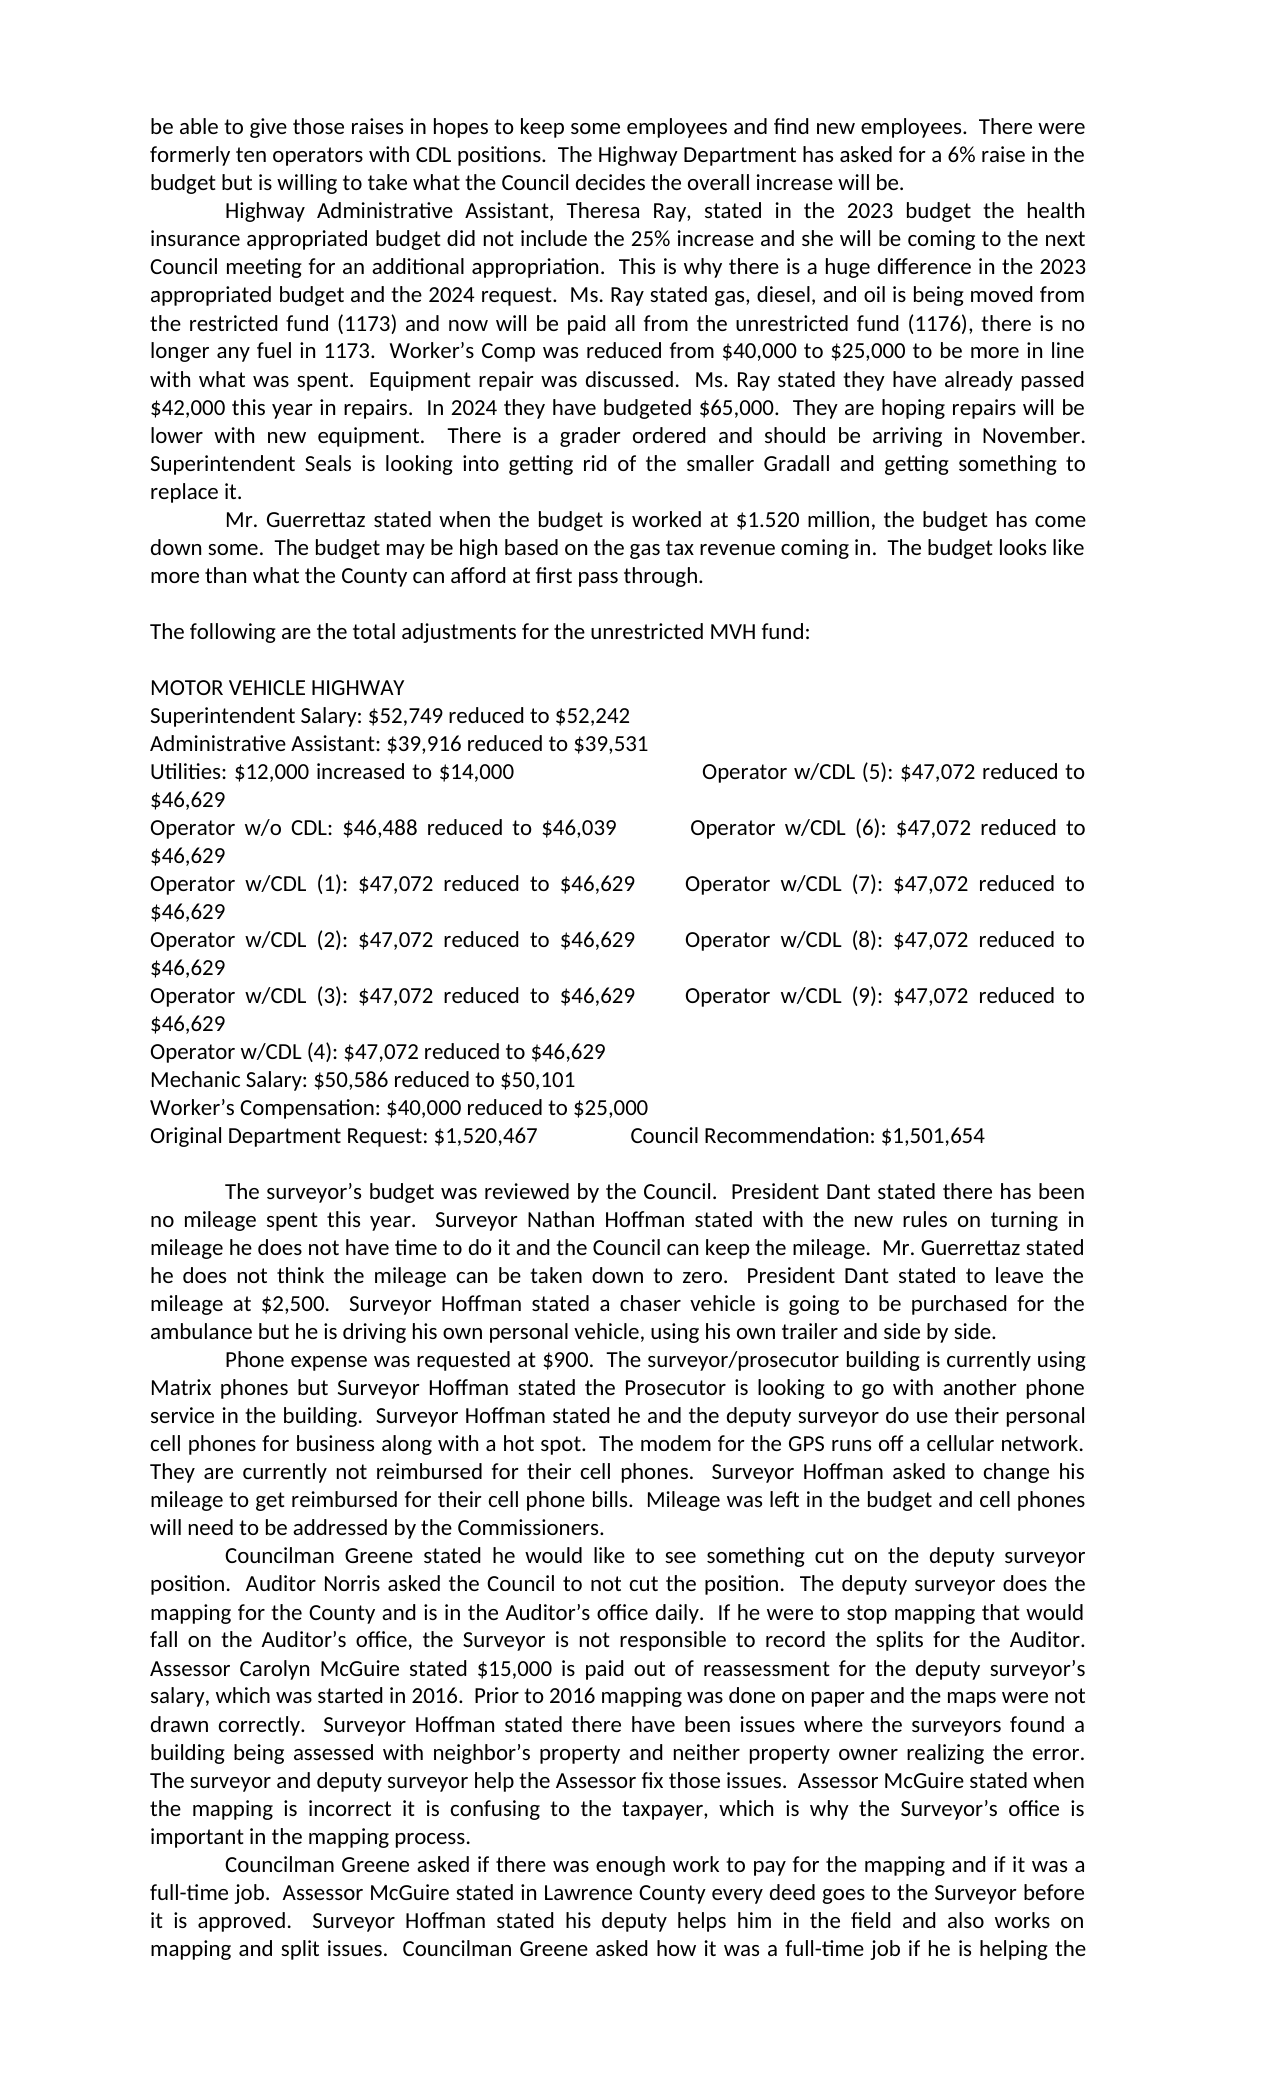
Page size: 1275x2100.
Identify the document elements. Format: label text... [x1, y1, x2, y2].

text Highway Administrative Assistant, Theresa Ray, stated in the 2023 budget the health insurance appropriated budget did not include the 25% increase and she will be coming to the next Council meeting for an additional appropriation. This is why there is a huge difference in the 2023 appropriated budget and the 2024 request. Ms. Ray stated gas, diesel, and oil is being moved from the restricted fund (1173) and now will be paid all from the unrestricted fund (1176), there is no longer any fuel in 1173. Worker’s Comp was reduced from $40,000 to $25,000 to be more in line with what was spent. Equipment repair was discussed. Ms. Ray stated they have already passed $42,000 this year in repairs. In 2024 they have budgeted $65,000. They are hoping repairs will be lower with new equipment. There is a grader ordered and should be arriving in November. Superintendent Seals is looking into getting rid of the smaller Gradall and getting something to replace it. [150, 197, 1087, 505]
text Utilities: $12,000 increased to $14,000 Operator w/CDL (5): $47,072 reduced to $46,629 [150, 757, 1087, 813]
text MOTOR VEHICLE HIGHWAY [150, 673, 1087, 701]
text Councilman Greene stated he would like to see something cut on the deputy surveyor position. Auditor Norris asked the Council to not cut the position. The deputy surveyor does the mapping for the County and is in the Auditor’s office daily. If he were to stop mapping that would fall on the Auditor’s office, the Surveyor is not responsible to record the splits for the Auditor. Assessor Carolyn McGuire stated $15,000 is paid out of reassessment for the deputy surveyor’s salary, which was started in 2016. Prior to 2016 mapping was done on paper and the maps were not drawn correctly. Surveyor Hoffman stated there have been issues where the surveyors found a building being assessed with neighbor’s property and neither property owner realizing the error. The surveyor and deputy surveyor help the Assessor fix those issues. Assessor McGuire stated when the mapping is incorrect it is confusing to the taxpayer, which is why the Surveyor’s office is important in the mapping process. [150, 1542, 1087, 1850]
text Operator w/CDL (1): $47,072 reduced to $46,629 Operator w/CDL (7): $47,072 reduced to $46,629 [150, 869, 1087, 925]
text Mr. Guerrettaz stated when the budget is worked at $1.520 million, the budget has come down some. The budget may be high based on the gas tax revenue coming in. The budget looks like more than what the County can afford at first pass through. [150, 505, 1087, 589]
text The surveyor’s budget was reviewed by the Council. President Dant stated there has been no mileage spent this year. Surveyor Nathan Hoffman stated with the new rules on turning in mileage he does not have time to do it and the Council can keep the mileage. Mr. Guerrettaz stated he does not think the mileage can be taken down to zero. President Dant stated to leave the mileage at $2,500. Surveyor Hoffman stated a chaser vehicle is going to be purchased for the ambulance but he is driving his own personal vehicle, using his own trailer and side by side. [150, 1177, 1087, 1345]
text Worker’s Compensation: $40,000 reduced to $25,000 [150, 1093, 1087, 1121]
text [150, 1850, 1087, 1962]
text Original Department Request: $1,520,467 Council Recommendation: $1,501,654 [150, 1121, 1087, 1149]
text Operator w/o CDL: $46,488 reduced to $46,039 Operator w/CDL (6): $47,072 reduced to $46,629 [150, 813, 1087, 869]
text Operator w/CDL (3): $47,072 reduced to $46,629 Operator w/CDL (9): $47,072 reduced to $46,629 [150, 981, 1087, 1037]
text Mechanic Salary: $50,586 reduced to $50,101 [150, 1065, 1087, 1093]
text Phone expense was requested at $900. The surveyor/prosecutor building is currently using Matrix phones but Surveyor Hoffman stated the Prosecutor is looking to go with another phone service in the building. Surveyor Hoffman stated he and the deputy surveyor do use their personal cell phones for business along with a hot spot. The modem for the GPS runs off a cellular network. They are currently not reimbursed for their cell phones. Surveyor Hoffman asked to change his mileage to get reimbursed for their cell phone bills. Mileage was left in the budget and cell phones will need to be addressed by the Commissioners. [150, 1345, 1087, 1542]
text Operator w/CDL (2): $47,072 reduced to $46,629 Operator w/CDL (8): $47,072 reduced to $46,629 [150, 925, 1087, 981]
text Administrative Assistant: $39,916 reduced to $39,531 [150, 729, 1087, 757]
text Operator w/CDL (4): $47,072 reduced to $46,629 [150, 1037, 1087, 1065]
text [150, 112, 1087, 197]
text Superintendent Salary: $52,749 reduced to $52,242 [150, 701, 1087, 729]
text The following are the total adjustments for the unrestricted MVH fund: [150, 617, 1087, 645]
